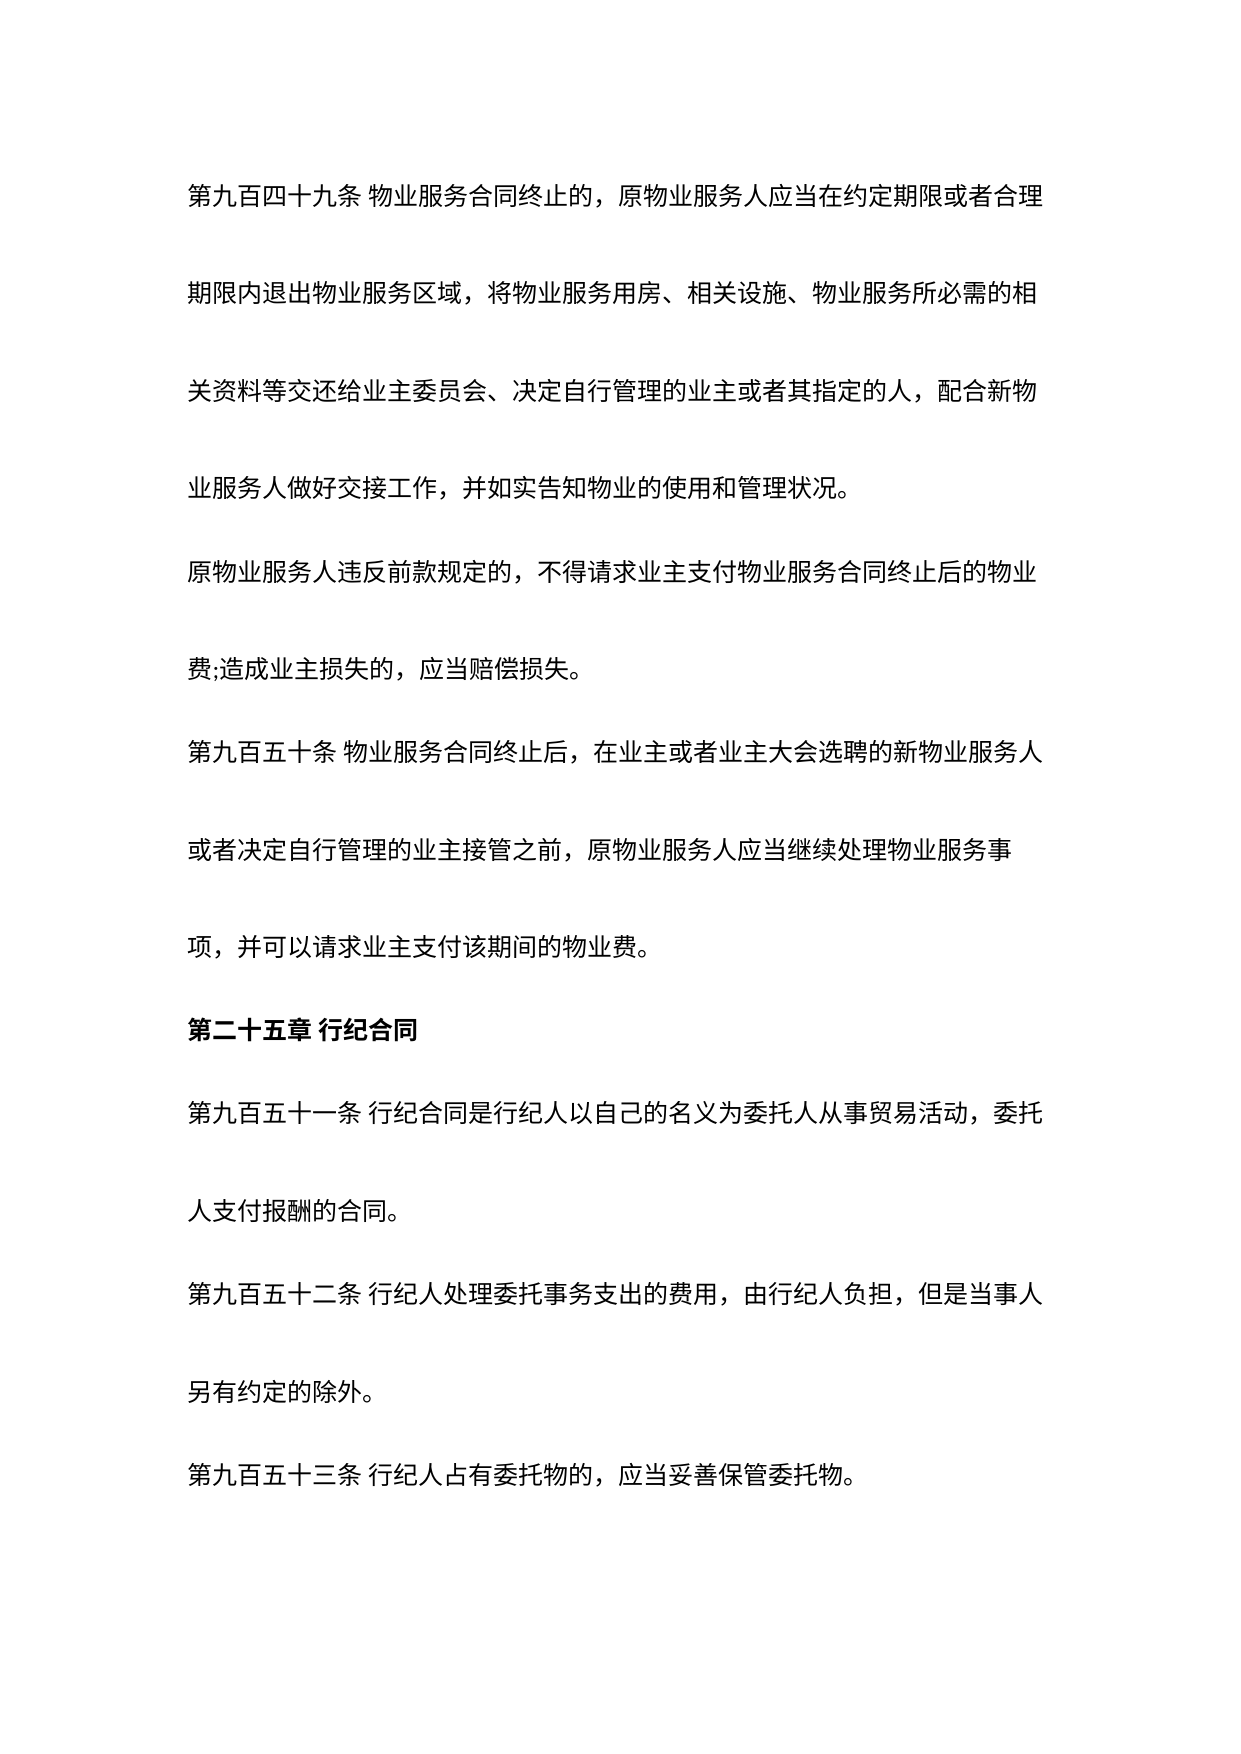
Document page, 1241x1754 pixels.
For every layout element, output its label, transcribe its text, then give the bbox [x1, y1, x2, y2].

text 第九百五十三条 行纪人占有委托物的，应当妥善保管委托物。 [187, 1441, 1053, 1506]
text 第九百五十条 物业服务合同终止后，在业主或者业主大会选聘的新物业服务人或者决定自行管理的业主接管之前，原物业服务人应当继续处理物业服务事项，并可以请求业主支付该期间的物业费。 [187, 718, 1053, 978]
text 第九百四十九条 物业服务合同终止的，原物业服务人应当在约定期限或者合理期限内退出物业服务区域，将物业服务用房、相关设施、物业服务所必需的相关资料等交还给业主委员会、决定自行管理的业主或者其指定的人，配合新物业服务人做好交接工作，并如实告知物业的使用和管理状况。 [187, 162, 1053, 519]
text 第九百五十二条 行纪人处理委托事务支出的费用，由行纪人负担，但是当事人另有约定的除外。 [187, 1260, 1053, 1423]
text 第九百五十一条 行纪合同是行纪人以自己的名义为委托人从事贸易活动，委托人支付报酬的合同。 [187, 1079, 1053, 1242]
text 原物业服务人违反前款规定的，不得请求业主支付物业服务合同终止后的物业费;造成业主损失的，应当赔偿损失。 [187, 538, 1053, 700]
text 第二十五章 行纪合同 [187, 996, 1053, 1061]
